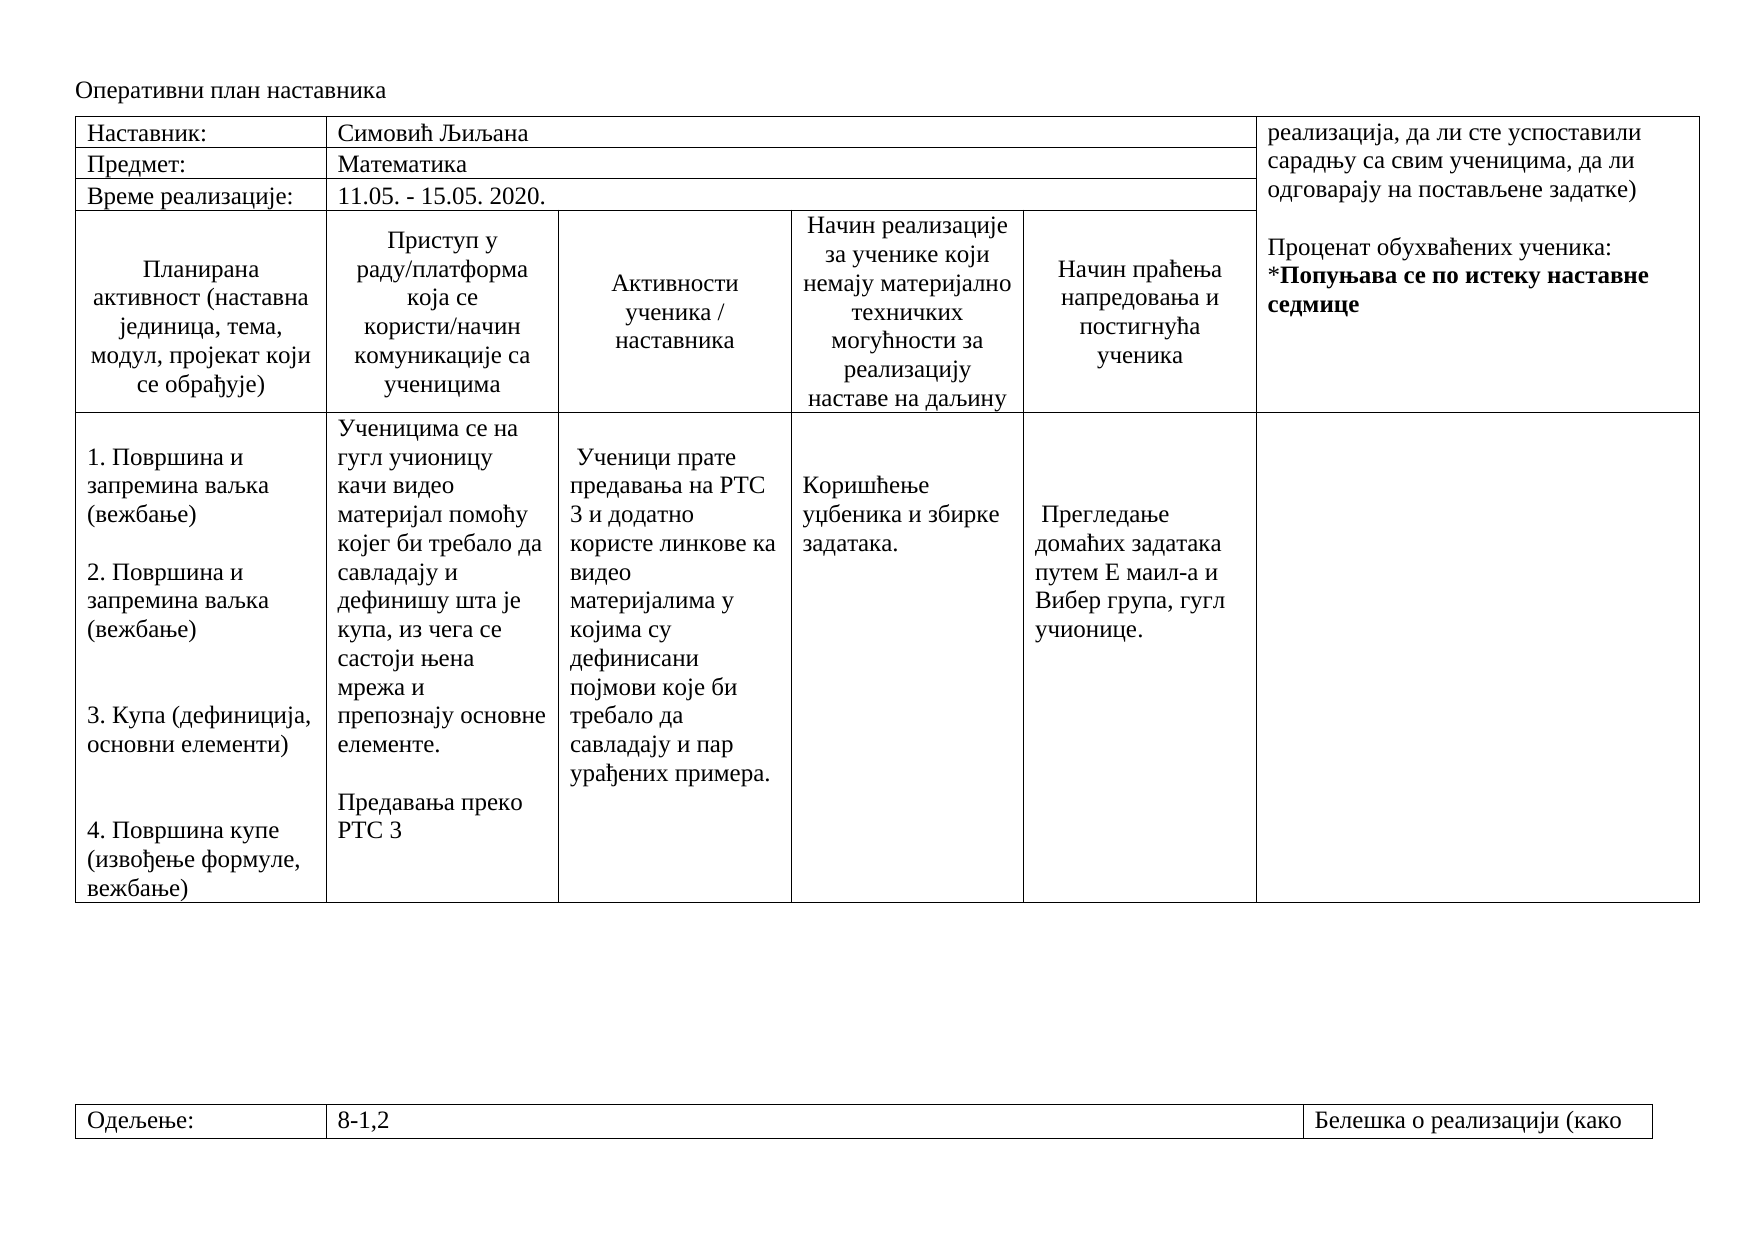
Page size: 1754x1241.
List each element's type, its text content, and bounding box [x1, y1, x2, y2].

table_cell 11.05. - 15.05. 2020. [327, 179, 1256, 209]
table_cell 1. Површина и запремина ваљка (вежбање) 2. Површина и запремина ваљка (вежбање) 3. Купа (дефиниција, основни елементи) 4. Површина купе (извођење формуле, вежбање) [76, 413, 326, 902]
table_cell Математика [327, 148, 1256, 178]
table_cell Начин реализације за ученике који немају материјално техничких могућности за реализацију наставе на даљину [792, 211, 1023, 412]
table_header Одељење: [76, 1105, 326, 1138]
table_cell Ученицима се на гугл учионицу качи видео материјал помоћу којег би требало да савладају и дефинишу шта је купа, из чега се састоји њена мрежа и препознају основне елементе. Предавања преко РТС 3 [327, 413, 558, 902]
table_header 8-1,2 [327, 1105, 1303, 1138]
table_cell Коришћење уџбеника и збирке задатака. [792, 413, 1023, 902]
table_cell Приступ у раду/платформа која се користи/начин комуникације са ученицима [327, 211, 558, 412]
table_cell Активности ученика / наставника [559, 211, 791, 412]
table_cell Наставник: [76, 117, 326, 147]
table_cell Симовић Љиљана [327, 117, 1256, 147]
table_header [1304, 1105, 1652, 1138]
table_cell Планирана активност (наставна јединица, тема, модул, пројекат који се обрађује) [76, 211, 326, 412]
table_cell Начин праћења напредовања и постигнућа ученика [1024, 211, 1256, 412]
table_cell Предмет: [76, 148, 326, 178]
table_cell Време реализације: [76, 179, 326, 209]
table_cell Прегледање домаћих задатака путем Е маил-а и Вибер група, гугл учионице. [1024, 413, 1256, 902]
table_cell Ученици прате предавања на РТС 3 и додатно користе линкове ка видео материјалима у којима су дефинисани појмови које би требало да савладају и пар урађених примера. [559, 413, 791, 902]
table_cell [1257, 413, 1699, 902]
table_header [1257, 117, 1699, 412]
